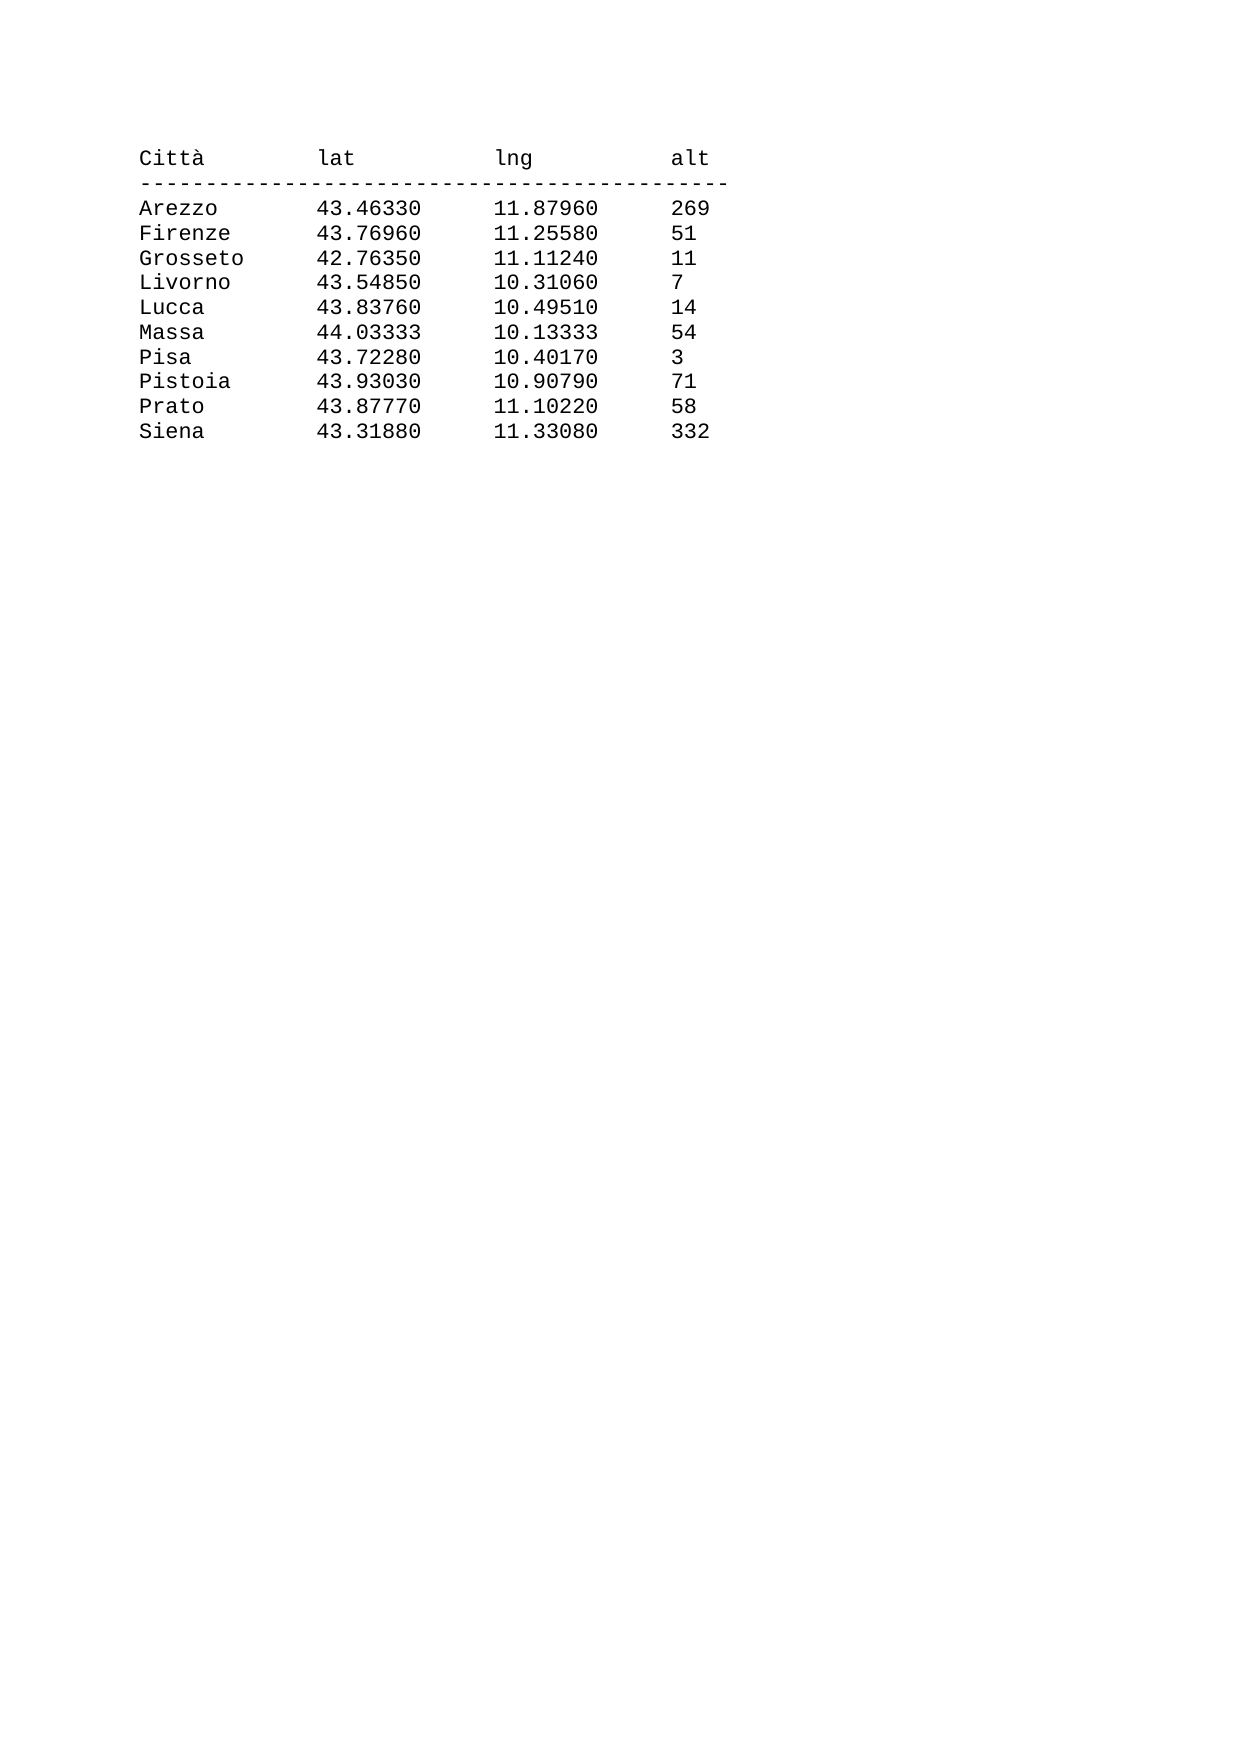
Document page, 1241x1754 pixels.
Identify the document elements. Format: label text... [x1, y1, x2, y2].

text Arezzo 43.46330 11.87960 269 [139, 197, 1101, 222]
text Massa 44.03333 10.13333 54 [139, 321, 1101, 346]
text --------------------------------------------- [139, 172, 1101, 197]
text Grosseto 42.76350 11.11240 11 [139, 247, 1101, 272]
text Città lat lng alt [139, 148, 1101, 172]
text Livorno 43.54850 10.31060 7 [139, 272, 1101, 296]
text Pistoia 43.93030 10.90790 71 [139, 371, 1101, 396]
text Siena 43.31880 11.33080 332 [139, 420, 1101, 445]
text Pisa 43.72280 10.40170 3 [139, 346, 1101, 371]
text Prato 43.87770 11.10220 58 [139, 396, 1101, 420]
text Firenze 43.76960 11.25580 51 [139, 222, 1101, 247]
text Lucca 43.83760 10.49510 14 [139, 296, 1101, 321]
